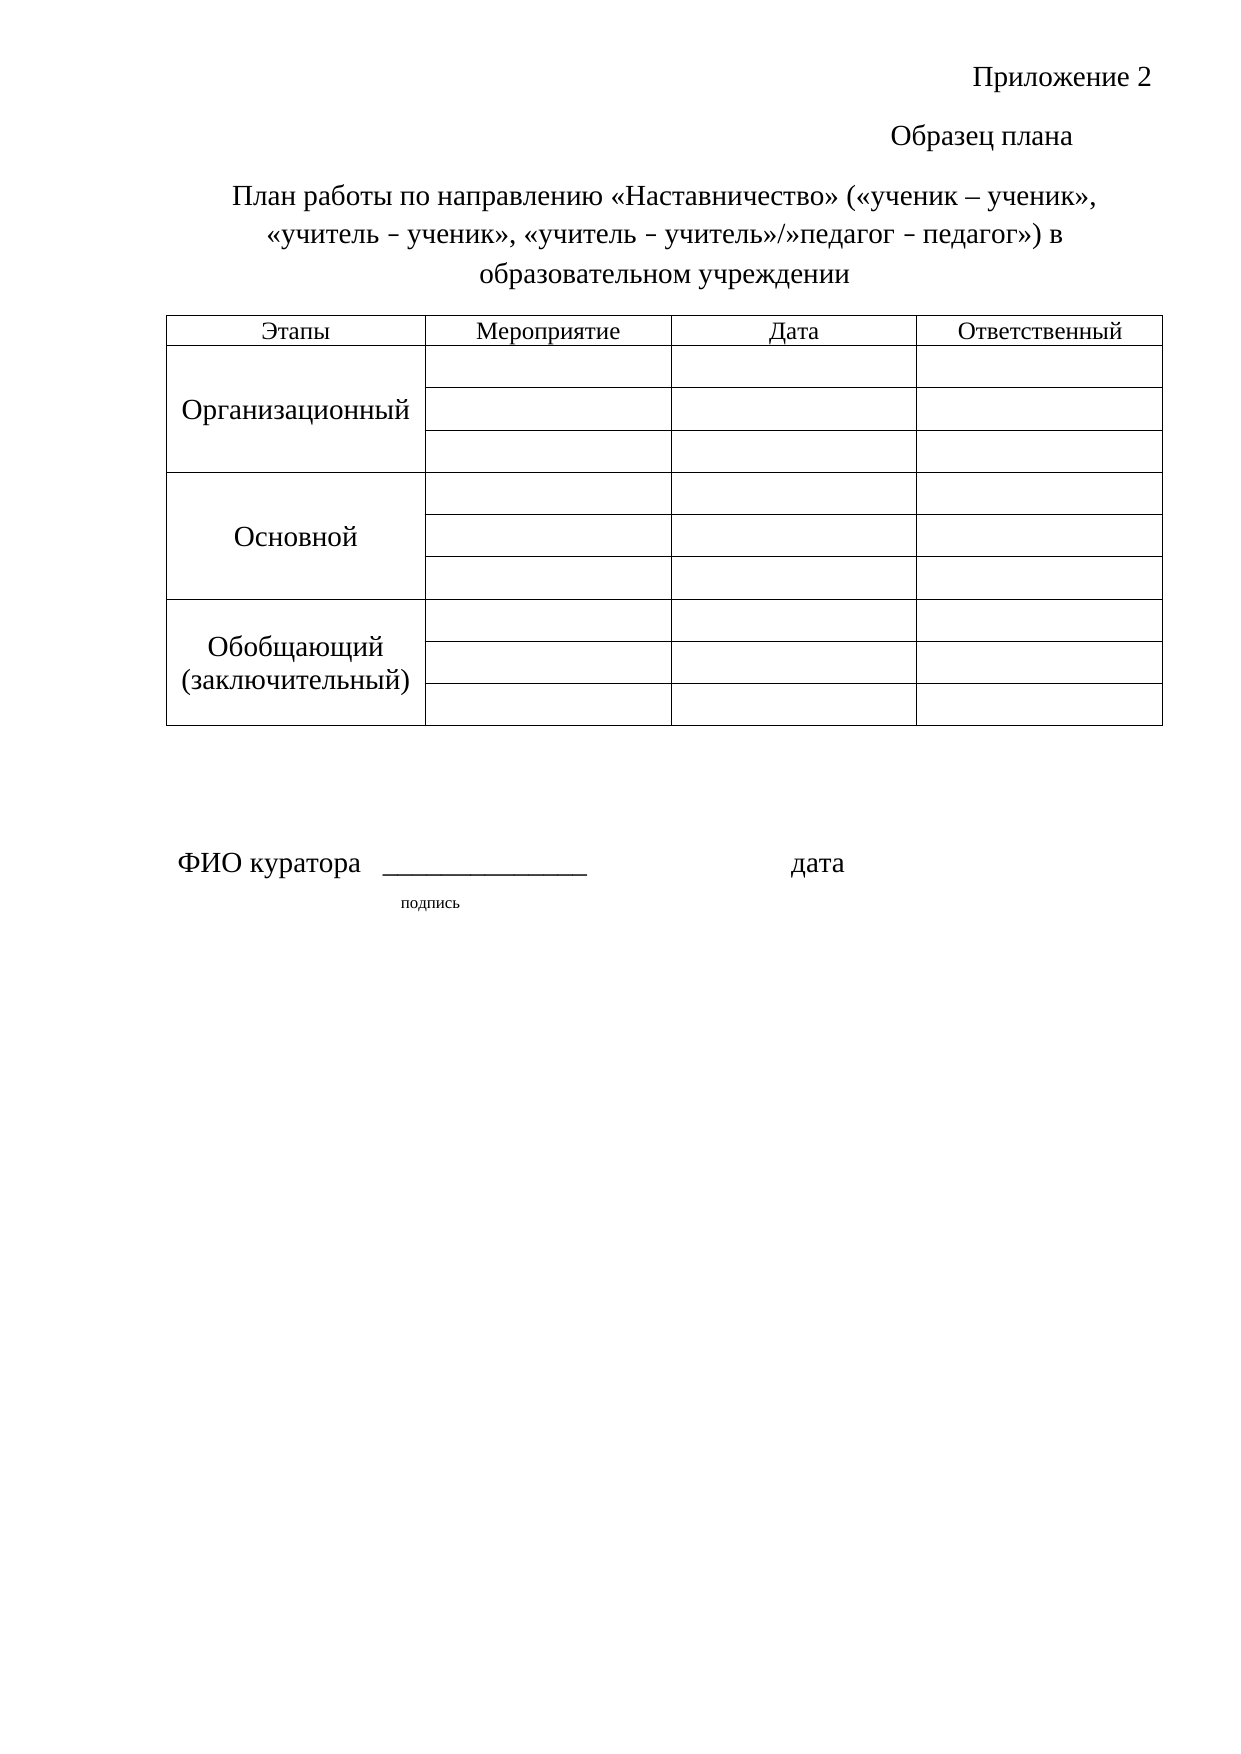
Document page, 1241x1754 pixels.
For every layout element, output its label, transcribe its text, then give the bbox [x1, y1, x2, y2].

text Образец плана [177, 118, 1152, 152]
table_cell [426, 473, 671, 514]
table_cell [672, 600, 916, 641]
table_cell [917, 600, 1162, 641]
text Приложение 2 [177, 59, 1152, 93]
table_cell [917, 388, 1162, 429]
table_header Мероприятие [426, 316, 671, 345]
table_header Ответственный [917, 316, 1162, 345]
text План работы по направлению «Наставничество» («ученик – ученик», «учитель – ученик», «учитель – учитель»/»педагог – педагог») в образовательном учреждении [177, 178, 1152, 289]
table_cell [917, 346, 1162, 387]
table_cell [426, 642, 671, 683]
table_cell Обобщающий (заключительный) [167, 600, 425, 725]
table_cell [672, 473, 916, 514]
table_header Дата [672, 316, 916, 345]
table_cell Организационный [167, 346, 425, 472]
table_cell [672, 557, 916, 598]
table_header Этапы [167, 316, 425, 345]
table_cell [917, 684, 1162, 725]
table_cell [672, 515, 916, 556]
table_cell [917, 642, 1162, 683]
table_cell [426, 431, 671, 472]
table_cell [426, 515, 671, 556]
text ФИО куратора ______________ дата [177, 845, 1152, 879]
table_cell [917, 473, 1162, 514]
table_cell [917, 515, 1162, 556]
table_cell [426, 600, 671, 641]
table_cell [426, 557, 671, 598]
text подпись [177, 879, 1152, 912]
table_cell [672, 642, 916, 683]
table_cell Основной [167, 473, 425, 598]
table_cell [672, 684, 916, 725]
table_cell [426, 388, 671, 429]
table_cell [672, 388, 916, 429]
table_cell [426, 346, 671, 387]
table_cell [672, 346, 916, 387]
table_cell [917, 431, 1162, 472]
table_cell [426, 684, 671, 725]
table_cell [672, 431, 916, 472]
table_cell [917, 557, 1162, 598]
